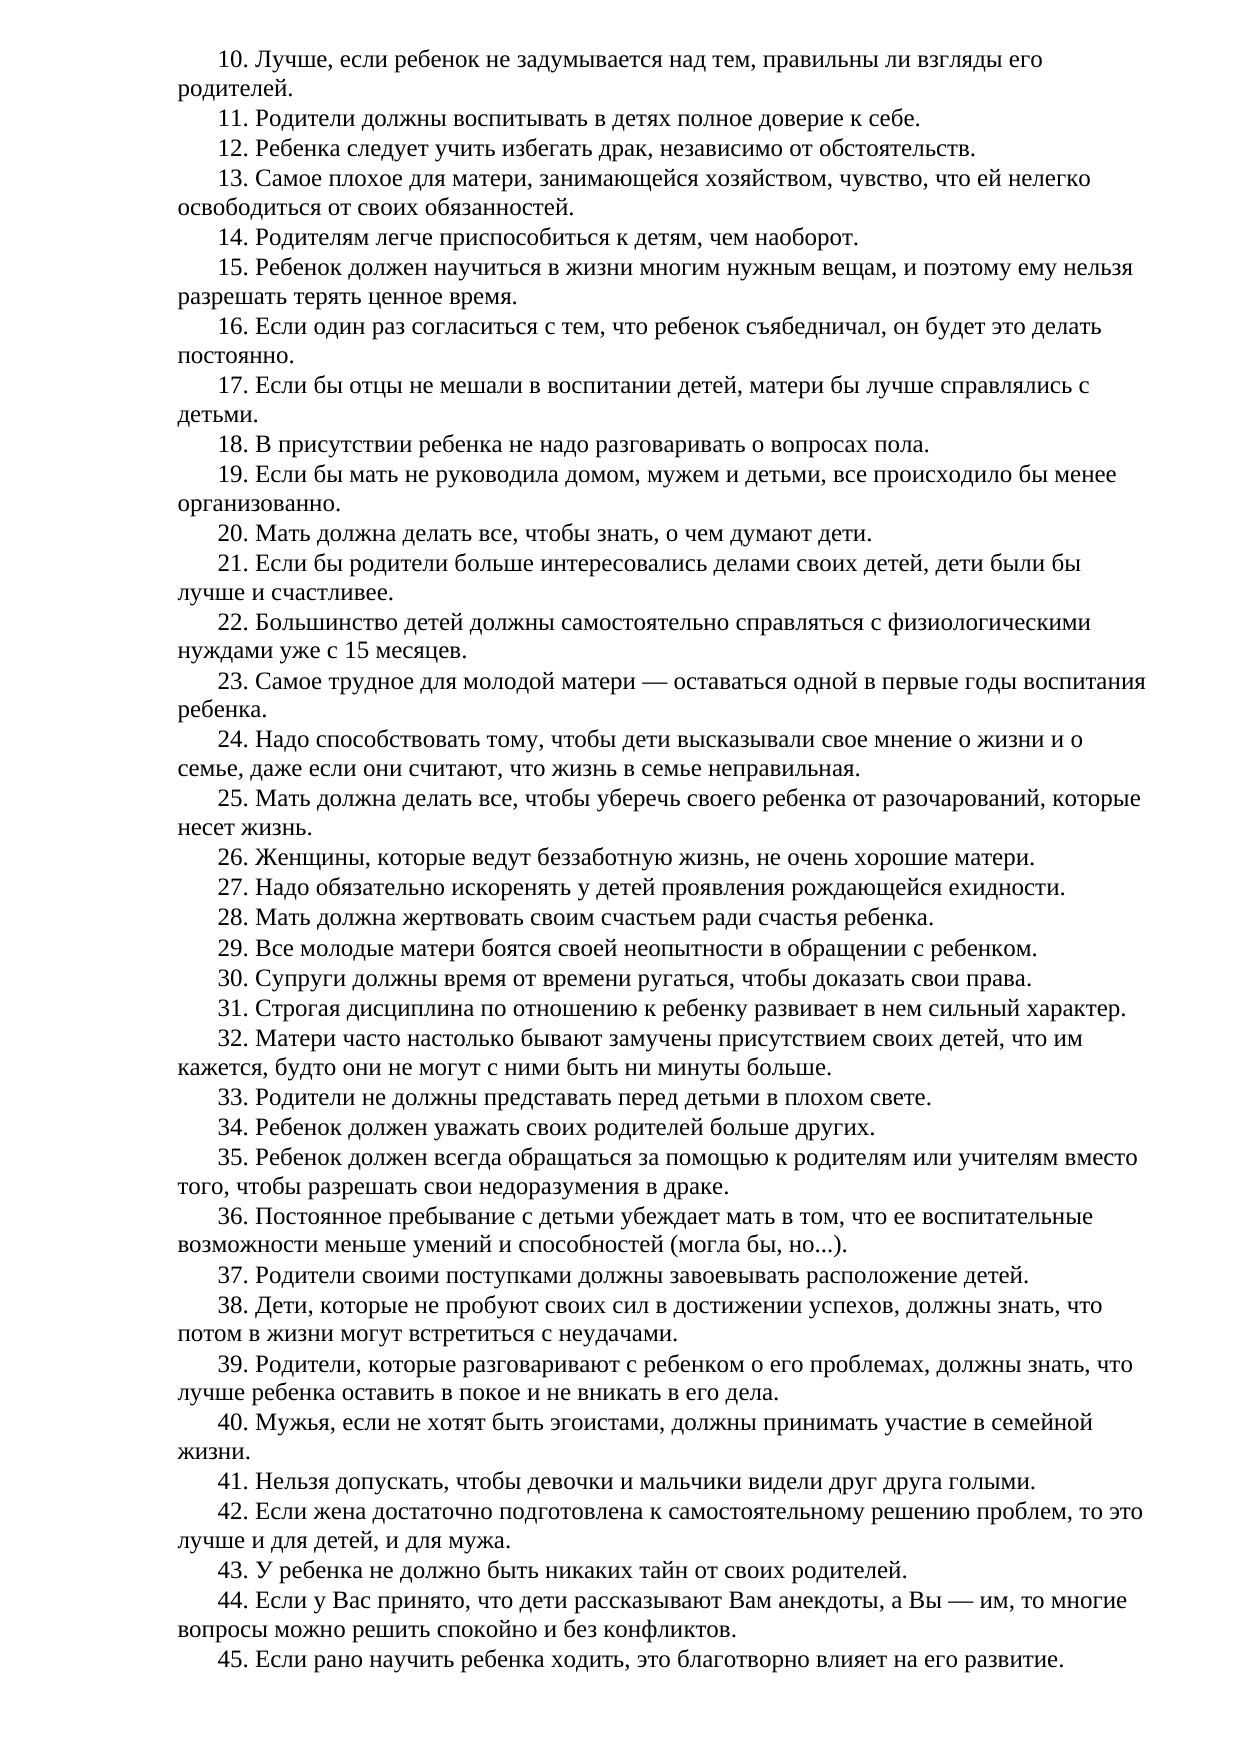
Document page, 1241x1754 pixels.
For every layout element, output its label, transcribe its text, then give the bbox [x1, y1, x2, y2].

text 39. Родители, которые разговаривают с ребенком о его проблемах, должны знать, что лучше ребенка оставить в покое и не вникать в его дела. [177, 1349, 1152, 1406]
text 11. Родители должны воспитывать в детях полное доверие к себе. [177, 103, 1152, 132]
text 20. Мать должна делать все, чтобы знать, о чем думают дети. [177, 518, 1152, 547]
text 37. Родители своими поступками должны завоевывать расположение детей. [177, 1260, 1152, 1288]
text 15. Ребенок должен научиться в жизни многим нужным вещам, и поэтому ему нельзя разрешать терять ценное время. [177, 252, 1152, 310]
text 27. Надо обязательно искоренять у детей проявления рождающейся ехидности. [177, 872, 1152, 901]
text 30. Супруги должны время от времени ругаться, чтобы доказать свои права. [177, 963, 1152, 991]
text 13. Самое плохое для матери, занимающейся хозяйством, чувство, что ей нелегко освободиться от своих обязанностей. [177, 163, 1152, 221]
text 24. Надо способствовать тому, чтобы дети высказывали свое мнение о жизни и о семье, даже если они считают, что жизнь в семье неправильная. [177, 724, 1152, 782]
text 34. Ребенок должен уважать своих родителей больше других. [177, 1112, 1152, 1141]
text 28. Мать должна жертвовать своим счастьем ради счастья ребенка. [177, 902, 1152, 931]
text 32. Матери часто настолько бывают замучены присутствием своих детей, что им кажется, будто они не могут с ними быть ни минуты больше. [177, 1023, 1152, 1080]
text 35. Ребенок должен всегда обращаться за помощью к родителям или учителям вместо того, чтобы разрешать свои недоразумения в драке. [177, 1142, 1152, 1199]
text 36. Постоянное пребывание с детьми убеждает мать в том, что ее воспитательные возможности меньше умений и способностей (могла бы, но...). [177, 1201, 1152, 1258]
text 23. Самое трудное для молодой матери — оставаться одной в первые годы воспитания ребенка. [177, 666, 1152, 723]
text 16. Если один раз согласиться с тем, что ребенок съябедничал, он будет это делать постоянно. [177, 311, 1152, 369]
text 18. В присутствии ребенка не надо разговаривать о вопросах пола. [177, 429, 1152, 458]
text 42. Если жена достаточно подготовлена к самостоятельному решению проблем, то это лучше и для детей, и для мужа. [177, 1496, 1152, 1554]
text 38. Дети, которые не пробуют своих сил в достижении успехов, должны знать, что потом в жизни могут встретиться с неудачами. [177, 1290, 1152, 1347]
text 40. Мужья, если не хотят быть эгоистами, должны принимать участие в семейной жизни. [177, 1407, 1152, 1465]
text 26. Женщины, которые ведут беззаботную жизнь, не очень хорошие матери. [177, 842, 1152, 871]
text 41. Нельзя допускать, чтобы девочки и мальчики видели друг друга голыми. [177, 1466, 1152, 1495]
text 44. Если у Вас принято, что дети рассказывают Вам анекдоты, а Вы — им, то многие вопросы можно решить спокойно и без конфликтов. [177, 1585, 1152, 1643]
text 19. Если бы мать не руководила домом, мужем и детьми, все происходило бы менее организованно. [177, 459, 1152, 517]
text 31. Строгая дисциплина по отношению к ребенку развивает в нем сильный характер. [177, 993, 1152, 1022]
text 45. Если рано научить ребенка ходить, это благотворно влияет на его развитие. [177, 1644, 1152, 1673]
text 25. Мать должна делать все, чтобы уберечь своего ребенка от разочарований, которые несет жизнь. [177, 783, 1152, 841]
text 21. Если бы родители больше интересовались делами своих детей, дети были бы лучше и счастливее. [177, 548, 1152, 606]
text 12. Ребенка следует учить избегать драк, независимо от обстоятельств. [177, 133, 1152, 162]
text 14. Родителям легче приспособиться к детям, чем наоборот. [177, 222, 1152, 251]
text 22. Большинство детей должны самостоятельно справляться с физиологическими нуждами уже с 15 месяцев. [177, 607, 1152, 664]
text 29. Все молодые матери боятся своей неопытности в обращении с ребенком. [177, 933, 1152, 961]
text 43. У ребенка не должно быть никаких тайн от своих родителей. [177, 1555, 1152, 1584]
text 10. Лучше, если ребенок не задумывается над тем, правильны ли взгляды его родителей. [177, 44, 1152, 102]
text 17. Если бы отцы не мешали в воспитании детей, матери бы лучше справлялись с детьми. [177, 370, 1152, 428]
text 33. Родители не должны представать перед детьми в плохом свете. [177, 1082, 1152, 1111]
